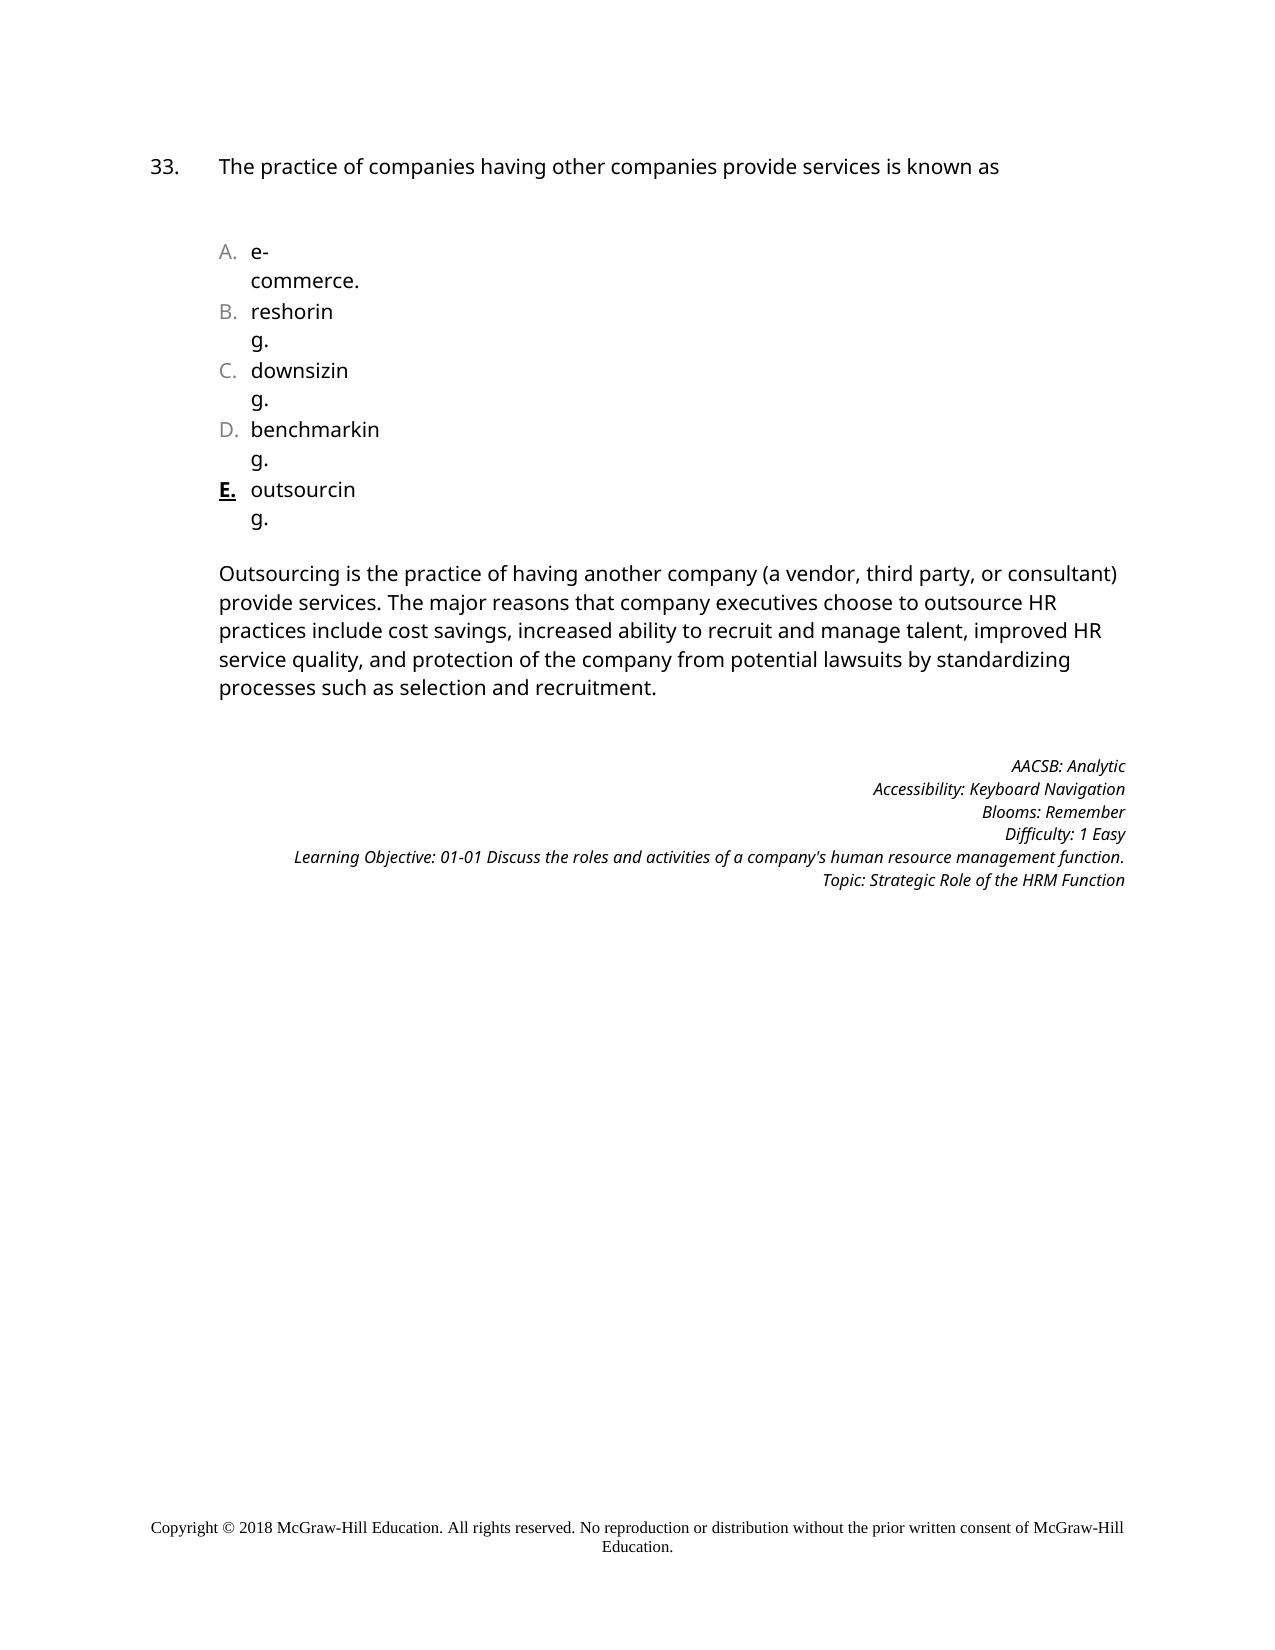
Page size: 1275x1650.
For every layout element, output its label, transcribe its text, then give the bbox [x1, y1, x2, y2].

table_header The practice of companies having other companies provide services is known as Outsourcing is the practice of having another company (a vendor, third party, or consultant) provide services. The major reasons that company executives choose to outsource HR practices include cost savings, increased ability to recruit and manage talent, improved HR service quality, and protection of the company from potential lawsuits by standardizing processes such as selection and recruitment. [219, 153, 1125, 729]
table_header AACSB: Analytic Accessibility: Keyboard Navigation Blooms: Remember Difficulty: 1 Easy Learning Objective: 01-01 Discuss the roles and activities of a company's human resource management function. Topic: Strategic Role of the HRM Function [150, 755, 1125, 914]
table_header 33. [150, 153, 218, 729]
